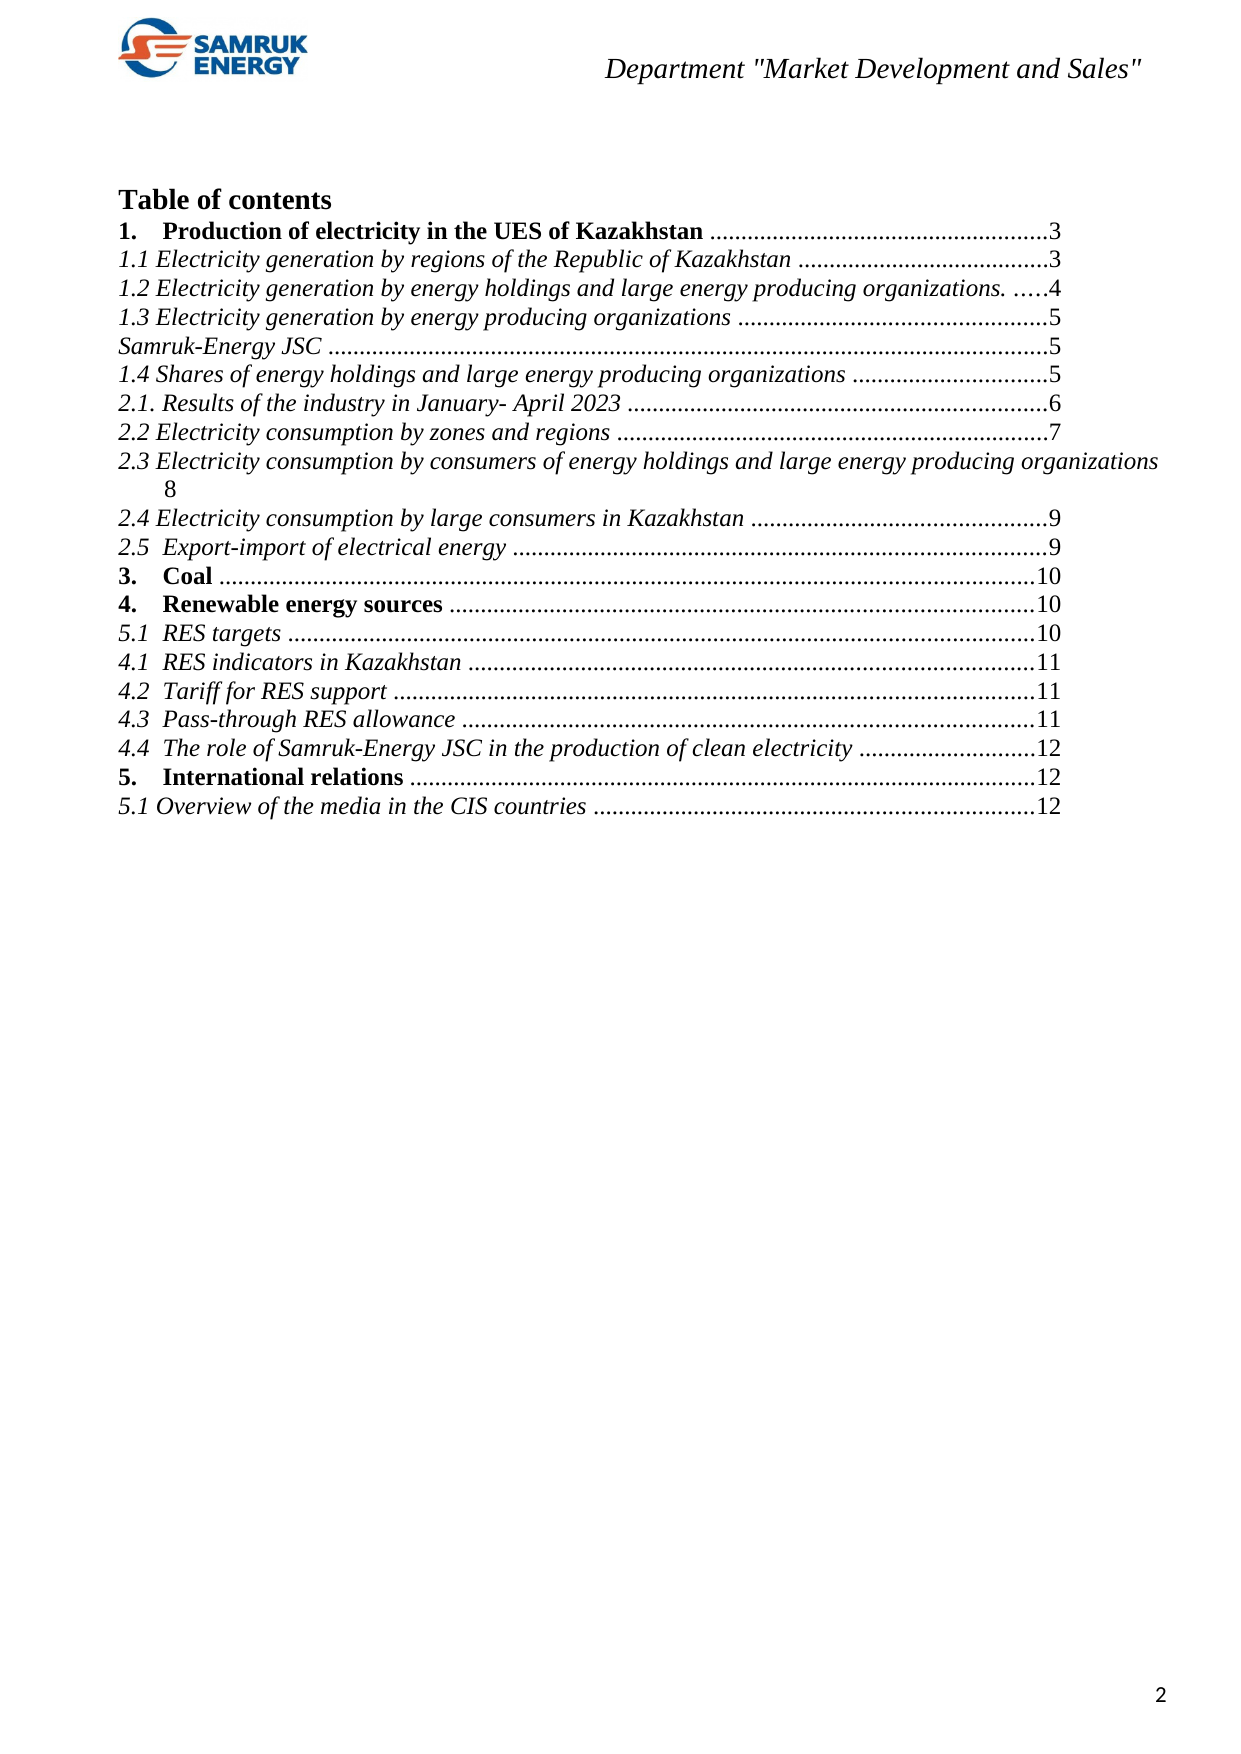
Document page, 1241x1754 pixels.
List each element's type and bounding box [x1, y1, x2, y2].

picture [118, 17, 308, 82]
